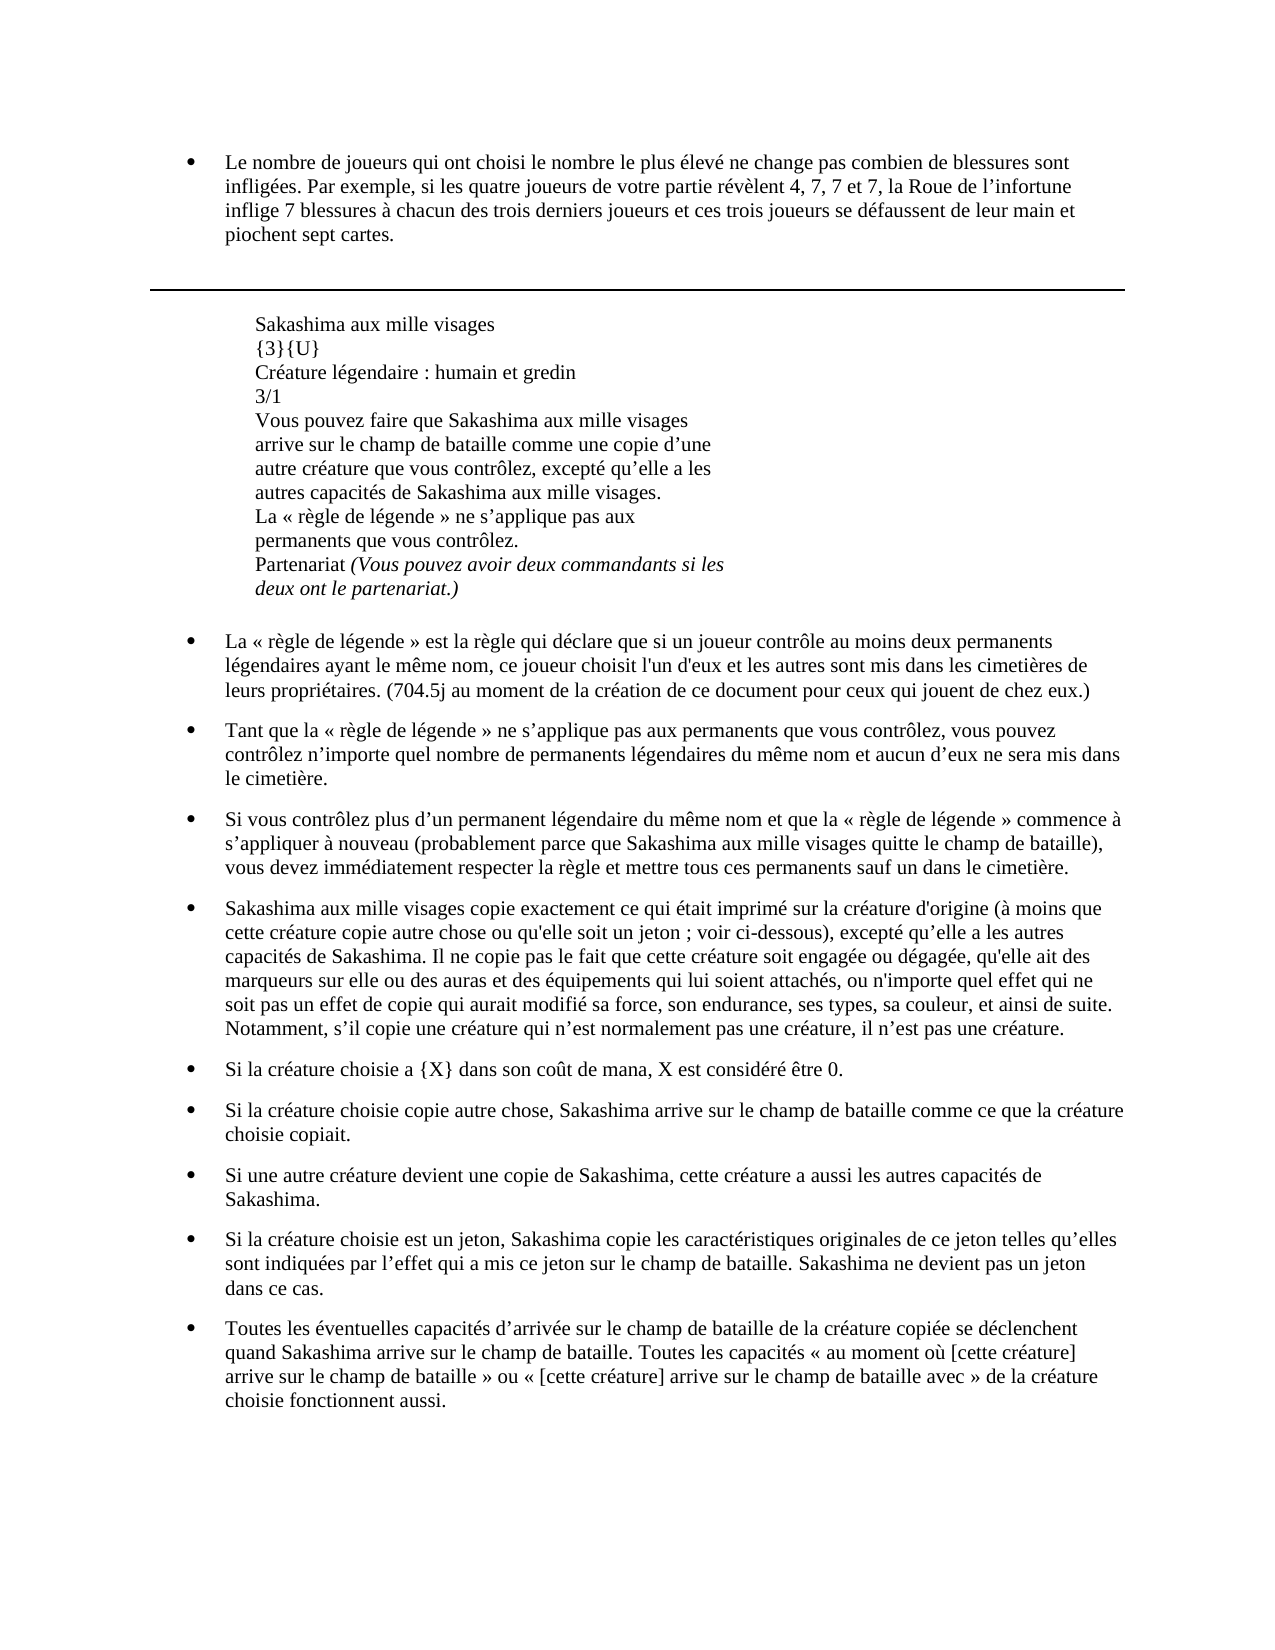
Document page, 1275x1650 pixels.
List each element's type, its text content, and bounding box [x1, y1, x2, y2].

list Si une autre créature devient une copie de Sakashima, cette créature a aussi les autres capacités de Sakashima. [187, 1162, 1125, 1211]
list Sakashima aux mille visages copie exactement ce qui était imprimé sur la créature d'origine (à moins que cette créature copie autre chose ou qu'elle soit un jeton ; voir ci-dessous), excepté qu’elle a les autres capacités de Sakashima. Il ne copie pas le fait que cette créature soit engagée ou dégagée, qu'elle ait des marqueurs sur elle ou des auras et des équipements qui lui soient attachés, ou n'importe quel effet qui ne soit pas un effet de copie qui aurait modifié sa force, son endurance, ses types, sa couleur, et ainsi de suite. Notamment, s’il copie une créature qui n’est normalement pas une créature, il n’est pas une créature. [187, 896, 1125, 1040]
list Toutes les éventuelles capacités d’arrivée sur le champ de bataille de la créature copiée se déclenchent quand Sakashima arrive sur le champ de bataille. Toutes les capacités « au moment où [cette créature] arrive sur le champ de bataille » ou « [cette créature] arrive sur le champ de bataille avec » de la créature choisie fonctionnent aussi. [187, 1316, 1125, 1412]
list Si la créature choisie copie autre chose, Sakashima arrive sur le champ de bataille comme ce que la créature choisie copiait. [187, 1098, 1125, 1146]
list La « règle de légende » est la règle qui déclare que si un joueur contrôle au moins deux permanents légendaires ayant le même nom, ce joueur choisit l'un d'eux et les autres sont mis dans les cimetières de leurs propriétaires. (704.5j au moment de la création de ce document pour ceux qui jouent de chez eux.) [187, 629, 1125, 702]
text Sakashima aux mille visages {3}{U} Créature légendaire : humain et gredin 3/1 Vous pouvez faire que Sakashima aux mille visages arrive sur le champ de bataille comme une copie d’une autre créature que vous contrôlez, excepté qu’elle a les autres capacités de Sakashima aux mille visages. La « règle de légende » ne s’applique pas aux permanents que vous contrôlez. Partenariat (Vous pouvez avoir deux commandants si les deux ont le partenariat.) [255, 311, 735, 600]
list Si la créature choisie a {X} dans son coût de mana, X est considéré être 0. [187, 1057, 1125, 1081]
list Si la créature choisie est un jeton, Sakashima copie les caractéristiques originales de ce jeton telles qu’elles sont indiquées par l’effet qui a mis ce jeton sur le champ de bataille. Sakashima ne devient pas un jeton dans ce cas. [187, 1227, 1125, 1299]
list Le nombre de joueurs qui ont choisi le nombre le plus élevé ne change pas combien de blessures sont infligées. Par exemple, si les quatre joueurs de votre partie révèlent 4, 7, 7 et 7, la Roue de l’infortune inflige 7 blessures à chacun des trois derniers joueurs et ces trois joueurs se défaussent de leur main et piochent sept cartes. [187, 150, 1125, 246]
list Tant que la « règle de légende » ne s’applique pas aux permanents que vous contrôlez, vous pouvez contrôlez n’importe quel nombre de permanents légendaires du même nom et aucun d’eux ne sera mis dans le cimetière. [187, 718, 1125, 790]
list Si vous contrôlez plus d’un permanent légendaire du même nom et que la « règle de légende » commence à s’appliquer à nouveau (probablement parce que Sakashima aux mille visages quitte le champ de bataille), vous devez immédiatement respecter la règle et mettre tous ces permanents sauf un dans le cimetière. [187, 807, 1125, 879]
